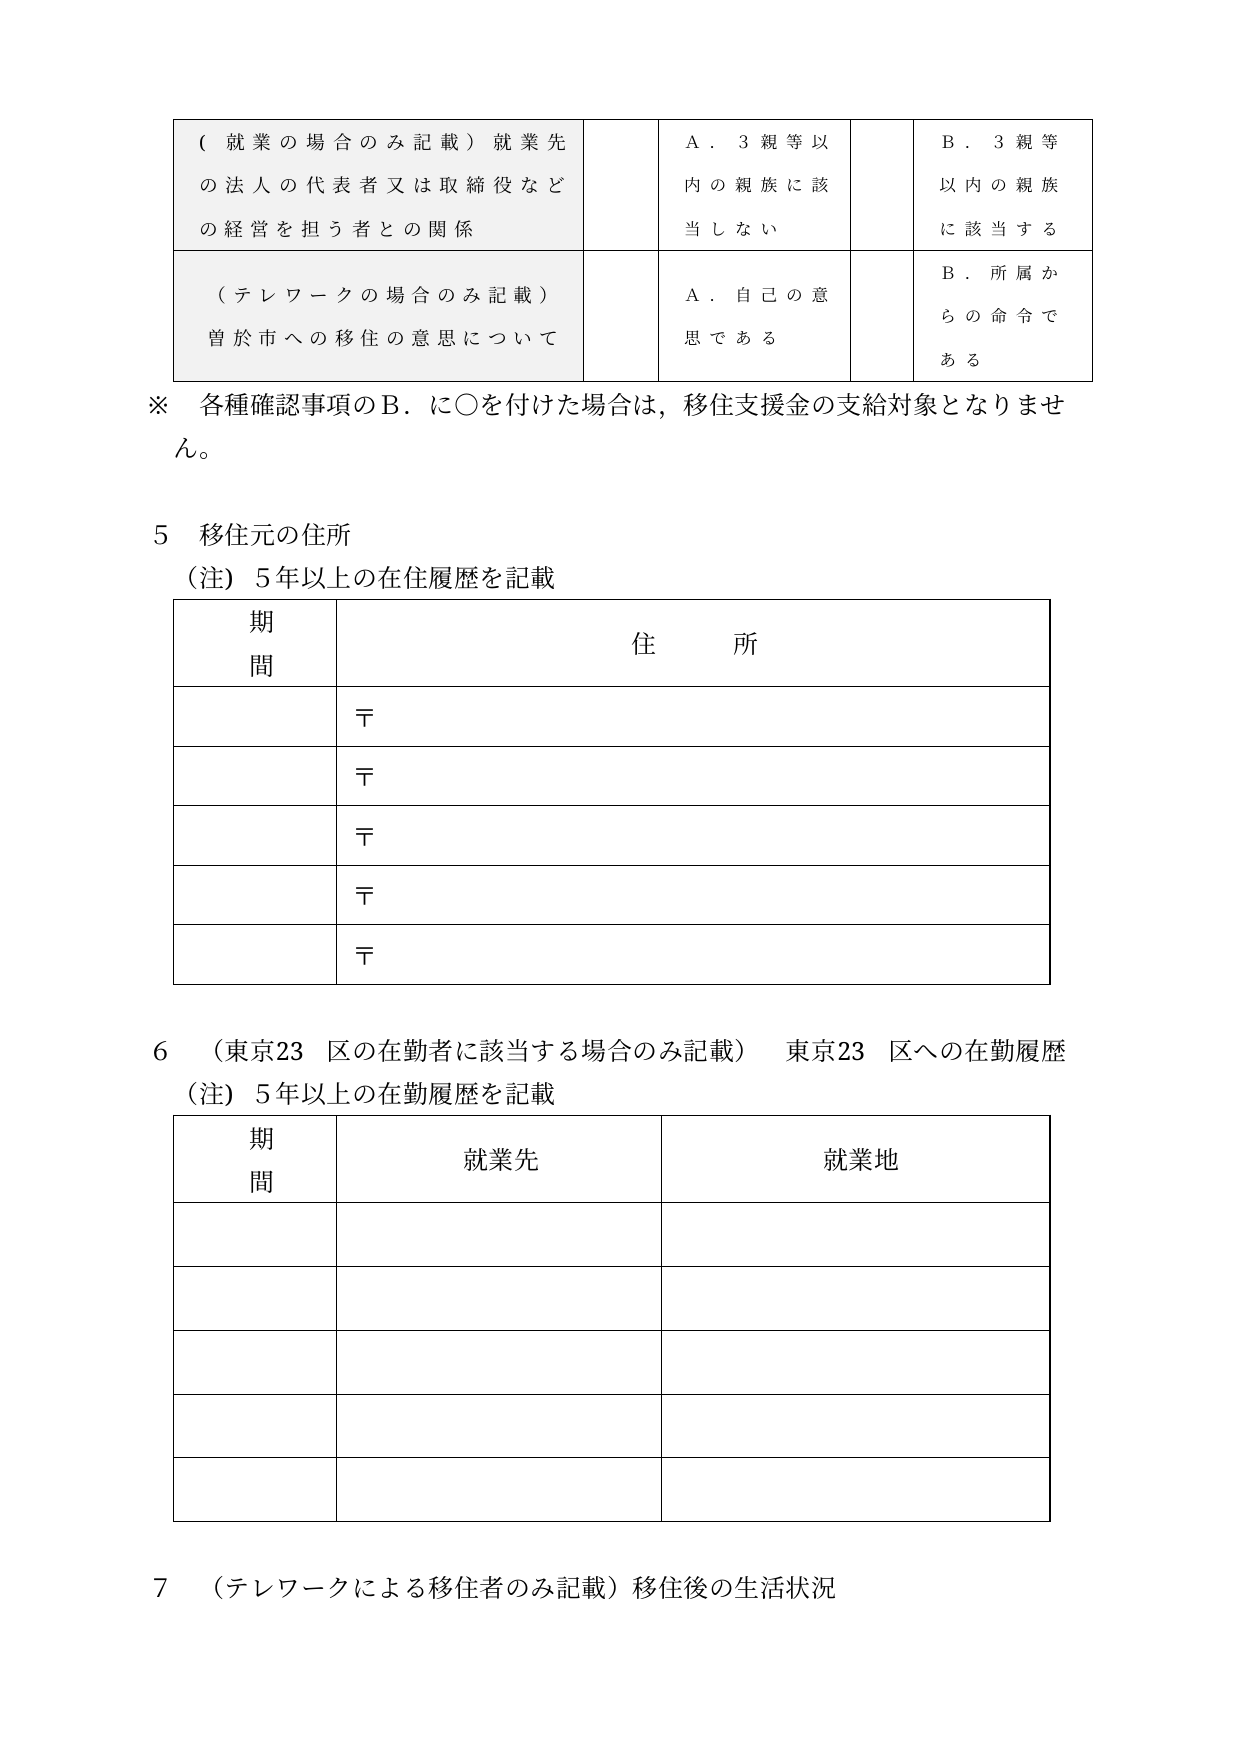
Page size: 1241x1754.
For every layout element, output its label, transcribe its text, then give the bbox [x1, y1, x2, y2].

table_cell Ｂ．所属からの命令である [914, 251, 1092, 381]
table_header 就業先 [337, 1116, 661, 1202]
table_cell 〒 [337, 925, 1049, 983]
table_cell （テレワークの場合のみ記載） 曽於市への移住の意思について [174, 251, 583, 381]
table_cell [662, 1331, 1049, 1393]
table_cell [662, 1203, 1049, 1266]
table_header 期 間 [174, 600, 336, 686]
table_cell (就業の場合のみ記載）就業先の法人の代表者又は取締役などの経営を担う者との関係 [174, 120, 583, 250]
table_cell [851, 251, 913, 381]
table_cell [174, 1267, 336, 1330]
table_cell [174, 925, 336, 983]
table_cell [174, 747, 336, 805]
table_header 住 所 [337, 600, 1049, 686]
text （注) ５年以上の在住履歴を記載 [148, 555, 1092, 598]
table_cell 〒 [337, 866, 1049, 924]
text ん。 [148, 425, 1092, 468]
table_cell [174, 1331, 336, 1393]
table_cell [174, 1458, 336, 1521]
table_cell [337, 1331, 661, 1393]
table_header 就業地 [662, 1116, 1049, 1202]
text ６ （東京23区の在勤者に該当する場合のみ記載） 東京23区への在勤履歴 [148, 1028, 1092, 1071]
table_cell [337, 1395, 661, 1457]
table_cell [174, 806, 336, 864]
table_cell Ｂ．３親等以内の親族に該当する [914, 120, 1092, 250]
table_cell [851, 120, 913, 250]
table_cell [662, 1395, 1049, 1457]
table_cell Ａ．自己の意思である [659, 251, 850, 381]
table_cell [174, 866, 336, 924]
text ７ （テレワークによる移住者のみ記載）移住後の生活状況 [148, 1565, 1092, 1609]
table_cell [337, 1203, 661, 1266]
table_cell [662, 1267, 1049, 1330]
table_cell 〒 [337, 806, 1049, 864]
table_cell [174, 687, 336, 746]
table_cell Ａ．３親等以内の親族に該当しない [659, 120, 850, 250]
table_cell [174, 1395, 336, 1457]
table_header 期 間 [174, 1116, 336, 1202]
table_cell [174, 1203, 336, 1266]
text ５ 移住元の住所 [148, 512, 1092, 555]
text ※ 各種確認事項のＢ．に○を付けた場合は，移住支援金の支給対象となりませ [148, 382, 1092, 425]
table_cell [337, 1267, 661, 1330]
table_cell 〒 [337, 747, 1049, 805]
table_cell [584, 120, 658, 250]
table_cell [337, 1458, 661, 1521]
table_cell 〒 [337, 687, 1049, 746]
table_cell [662, 1458, 1049, 1521]
table_cell [584, 251, 658, 381]
text （注) ５年以上の在勤履歴を記載 [148, 1071, 1092, 1114]
